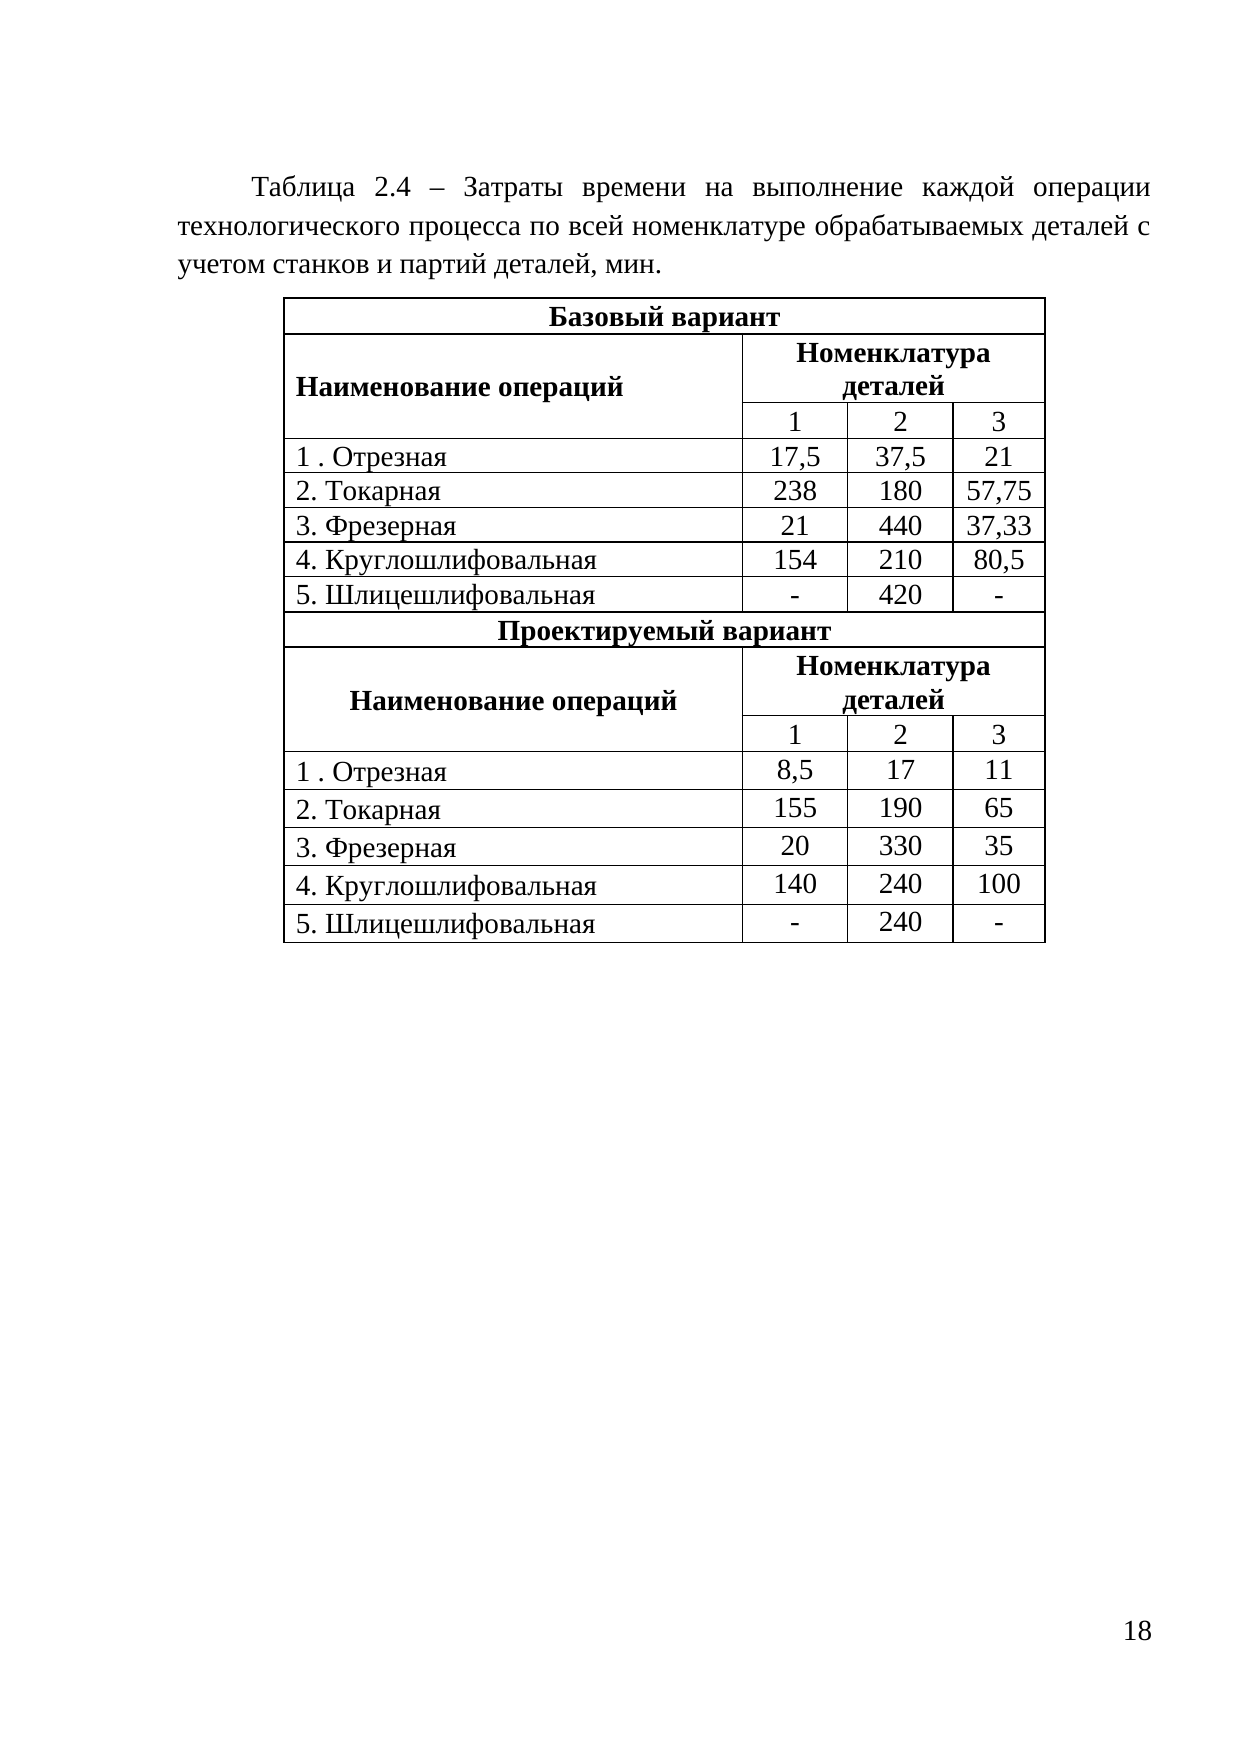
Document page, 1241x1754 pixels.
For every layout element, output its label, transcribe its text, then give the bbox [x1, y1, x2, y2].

table_cell 37,5 [848, 439, 952, 472]
table_cell 2 [848, 716, 952, 751]
table_cell Наименование операций [285, 335, 742, 438]
table_cell 1 [743, 403, 847, 438]
table_cell - [954, 905, 1044, 942]
table_cell 4. Круглошлифовальная [285, 866, 742, 903]
table_cell 238 [743, 473, 847, 507]
table_cell 330 [848, 828, 952, 865]
table_cell 155 [743, 790, 847, 827]
table_cell 35 [954, 828, 1044, 865]
table_cell 20 [743, 828, 847, 865]
table_cell 100 [954, 866, 1044, 903]
table_cell 17 [848, 752, 952, 789]
table_cell 180 [848, 473, 952, 507]
table_cell 3. Фрезерная [285, 828, 742, 865]
table_cell 17,5 [743, 439, 847, 472]
table_cell 21 [743, 508, 847, 541]
table_cell 440 [848, 508, 952, 541]
table_cell 3 [954, 716, 1044, 751]
table_cell 420 [848, 577, 952, 611]
table_cell - [954, 577, 1044, 611]
table_cell 210 [848, 543, 952, 576]
text Таблица 2.4 – Затраты времени на выполнение каждой операции технологического процесса по всей номенклатуре обрабатываемых деталей с учетом станков и партий деталей, мин. [177, 169, 1152, 280]
table_cell 3 [954, 403, 1044, 438]
table_cell 240 [848, 905, 952, 942]
table_cell 65 [954, 790, 1044, 827]
table_cell 5. Шлицешлифовальная [285, 905, 742, 942]
table_cell Наименование операций [285, 648, 742, 751]
table_cell Номенклатура деталей [743, 648, 1044, 715]
table_cell 1 [743, 716, 847, 751]
table_cell 21 [954, 439, 1044, 472]
table_cell 154 [743, 543, 847, 576]
table_cell 57,75 [954, 473, 1044, 507]
table_cell Номенклатура деталей [743, 335, 1044, 402]
table_cell Проектируемый вариант [285, 613, 1044, 646]
table_cell 5. Шлицешлифовальная [285, 577, 742, 611]
table_cell 37,33 [954, 508, 1044, 541]
table_cell - [743, 577, 847, 611]
table_cell 240 [848, 866, 952, 903]
table_cell 1 . Отрезная [285, 752, 742, 789]
table_cell 140 [743, 866, 847, 903]
table_header Базовый вариант [285, 299, 1044, 333]
table_cell 80,5 [954, 543, 1044, 576]
table_cell 1 . Отрезная [285, 439, 742, 472]
table_cell 2. Токарная [285, 473, 742, 507]
table_cell 2. Токарная [285, 790, 742, 827]
table_cell 2 [848, 403, 952, 438]
table_cell 4. Круглошлифовальная [285, 543, 742, 576]
table_cell 190 [848, 790, 952, 827]
table_cell - [743, 905, 847, 942]
table_cell 3. Фрезерная [285, 508, 742, 541]
table_cell 11 [954, 752, 1044, 789]
table_cell 8,5 [743, 752, 847, 789]
